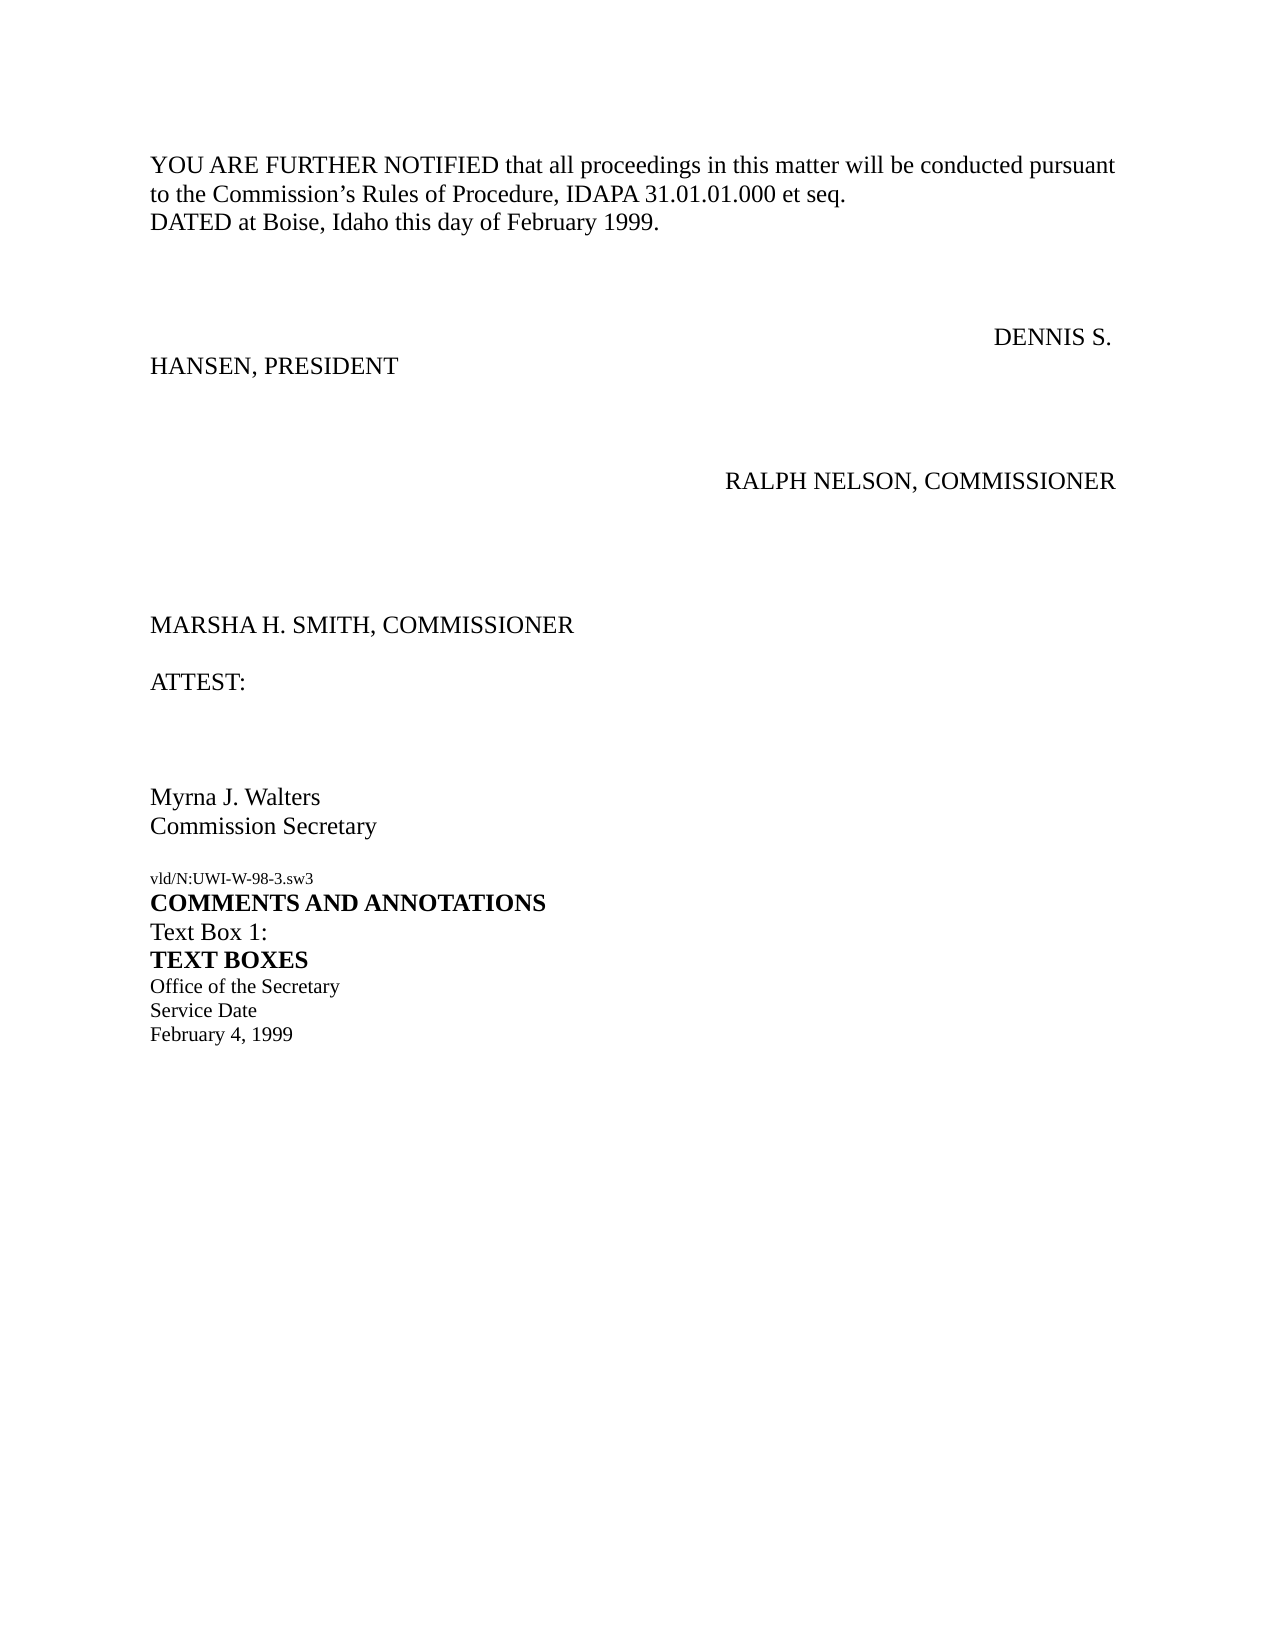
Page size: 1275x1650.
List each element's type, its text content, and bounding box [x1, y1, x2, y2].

text Commission Secretary [150, 811, 1125, 840]
text DENNIS S. HANSEN, PRESIDENT [150, 322, 1125, 380]
text vld/N:UWI-W-98-3.sw3 [150, 869, 1125, 888]
text MARSHA H. SMITH, COMMISSIONER [150, 610, 1125, 639]
text Office of the Secretary [150, 974, 1125, 998]
text Myrna J. Walters [150, 782, 1125, 811]
text COMMENTS AND ANNOTATIONS [150, 888, 1125, 917]
text DATED at Boise, Idaho this day of February 1999. [150, 207, 1125, 236]
text TEXT BOXES [150, 945, 1125, 974]
text Service Date [150, 998, 1125, 1022]
text Text Box 1: [150, 917, 1125, 945]
text RALPH NELSON, COMMISSIONER [150, 466, 1125, 495]
text YOU ARE FURTHER NOTIFIED that all proceedings in this matter will be conducted pursuant to the Commission’s Rules of Procedure, IDAPA 31.01.01.000 et seq. [150, 150, 1125, 207]
text February 4, 1999 [150, 1022, 1125, 1046]
text ATTEST: [150, 667, 1125, 696]
